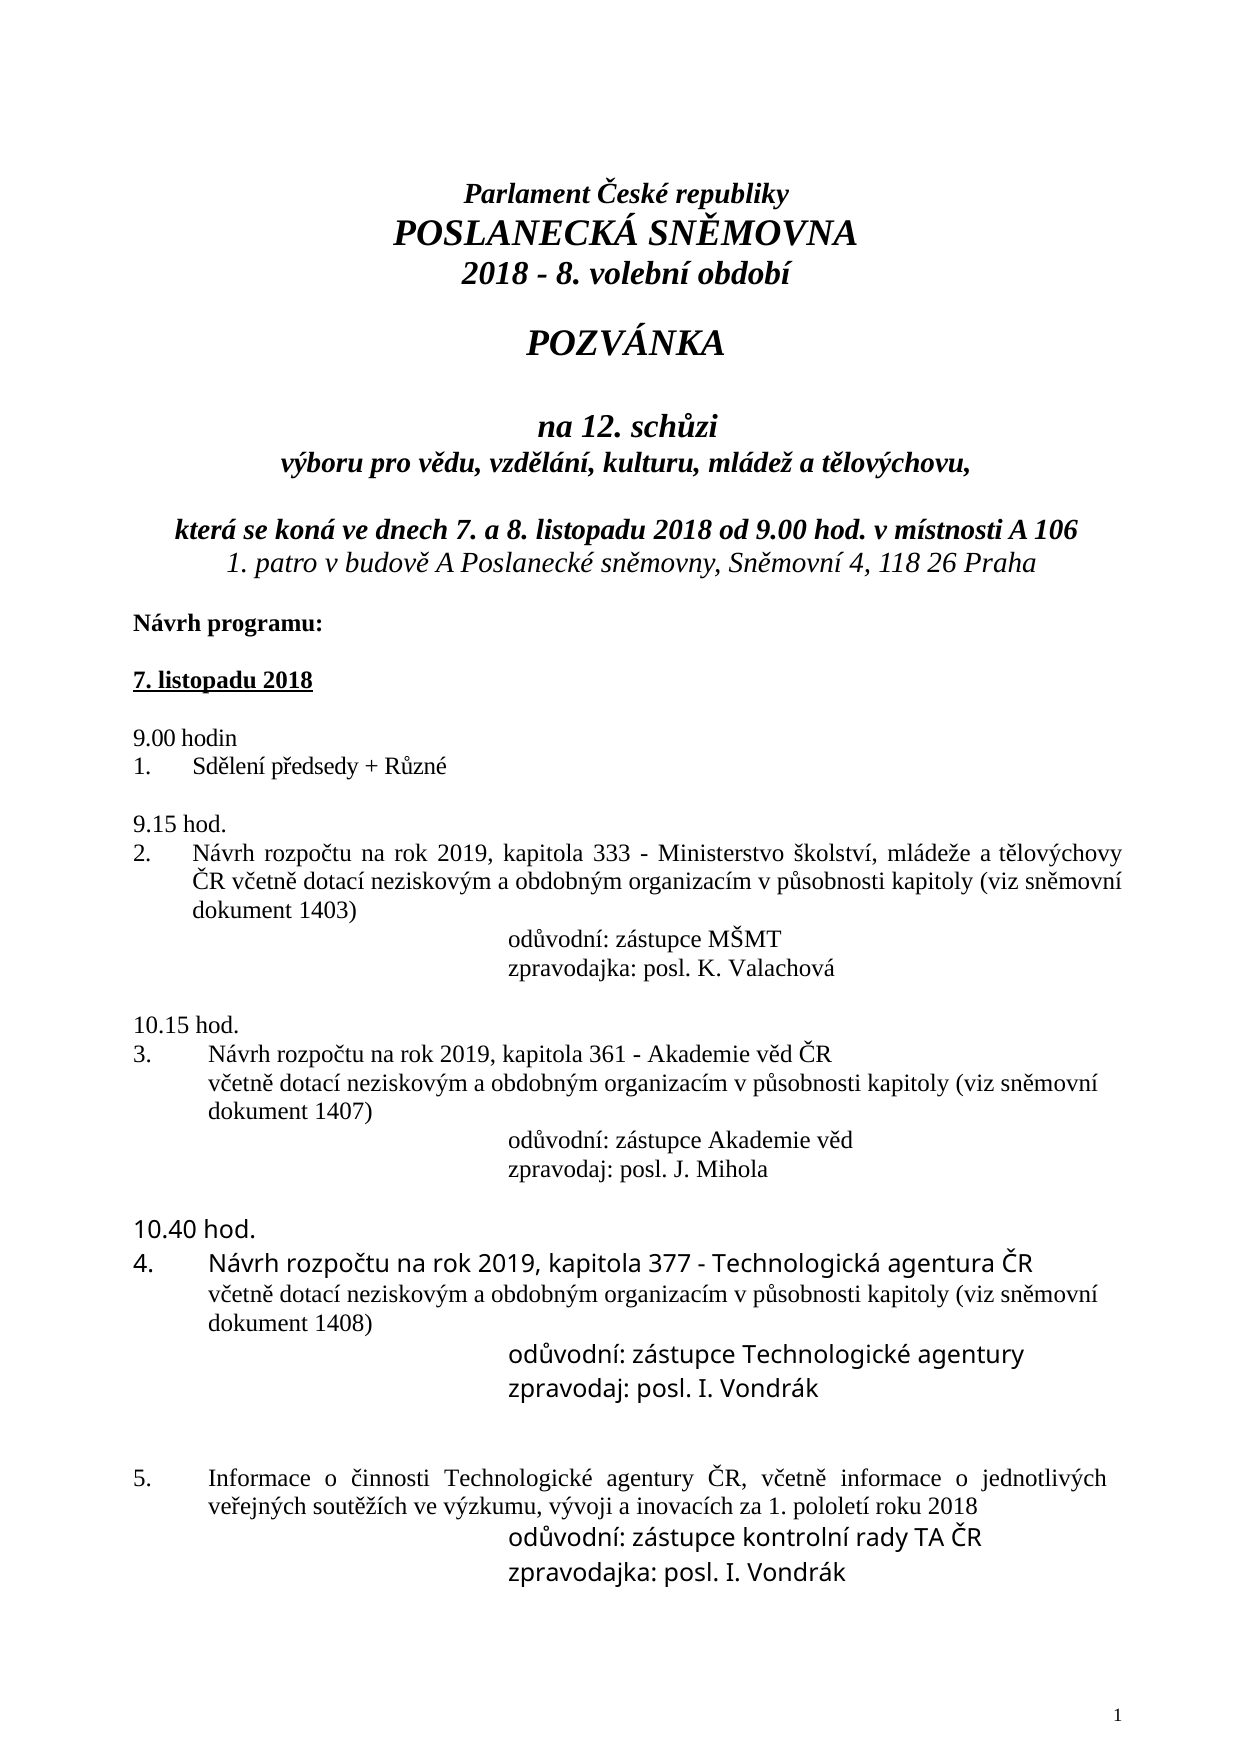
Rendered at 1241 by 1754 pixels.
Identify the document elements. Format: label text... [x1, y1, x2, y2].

text zpravodajka: posl. I. Vondrák [133, 1554, 1122, 1588]
text 5. Informace o činnosti Technologické agentury ČR, včetně informace o jednotlivých veřejných soutěžích ve výzkumu, vývoji a inovacích za 1. pololetí roku 2018 [133, 1463, 1122, 1520]
text odůvodní: zástupce kontrolní rady TA ČR [133, 1520, 1122, 1554]
text 1. patro v budově A Poslanecké sněmovny, Sněmovní 4, 118 26 Praha [133, 545, 1122, 579]
text odůvodní: zástupce Technologické agentury [133, 1337, 1122, 1371]
text 9.15 hod. [133, 809, 1122, 838]
text 1. Sdělení předsedy + Různé [133, 751, 1122, 780]
text 3. Návrh rozpočtu na rok 2019, kapitola 361 - Akademie věd ČR [133, 1039, 1122, 1068]
text 7. listopadu 2018 [133, 665, 1122, 694]
text Návrh programu: [133, 608, 1122, 636]
text odůvodní: zástupce Akademie věd [133, 1125, 1122, 1154]
text 4. Návrh rozpočtu na rok 2019, kapitola 377 - Technologická agentura ČR [133, 1245, 1122, 1279]
text Parlament České republiky [133, 176, 1122, 210]
text výboru pro vědu, vzdělání, kulturu, mládež a tělovýchovu, [133, 445, 1122, 478]
text 10.40 hod. [133, 1211, 1122, 1245]
text 10.15 hod. [133, 1010, 1122, 1039]
text 2. Návrh rozpočtu na rok 2019, kapitola 333 - Ministerstvo školství, mládeže a tělovýchovy ČR včetně dotací neziskovým a obdobným organizacím v působnosti kapitoly (viz sněmovní dokument 1403) [133, 838, 1122, 924]
text včetně dotací neziskovým a obdobným organizacím v působnosti kapitoly (viz sněmovní dokument 1407) [133, 1068, 1122, 1125]
text zpravodajka: posl. K. Valachová [133, 953, 1122, 981]
text zpravodaj: posl. I. Vondrák [133, 1371, 1122, 1405]
text která se koná ve dnech 7. a 8. listopadu 2018 od 9.00 hod. v místnosti A 106 [133, 512, 1122, 545]
text POZVÁNKA [133, 320, 1122, 363]
text odůvodní: zástupce MŠMT [133, 924, 1122, 953]
text zpravodaj: posl. J. Mihola [133, 1154, 1122, 1183]
text na 12. schůzi [133, 406, 1122, 445]
text POSLANECKÁ SNĚMOVNA [133, 210, 1122, 253]
text včetně dotací neziskovým a obdobným organizacím v působnosti kapitoly (viz sněmovní dokument 1408) [133, 1279, 1122, 1337]
text 9.00 hodin [133, 723, 1122, 751]
text 2018 - 8. volební období [133, 253, 1122, 291]
